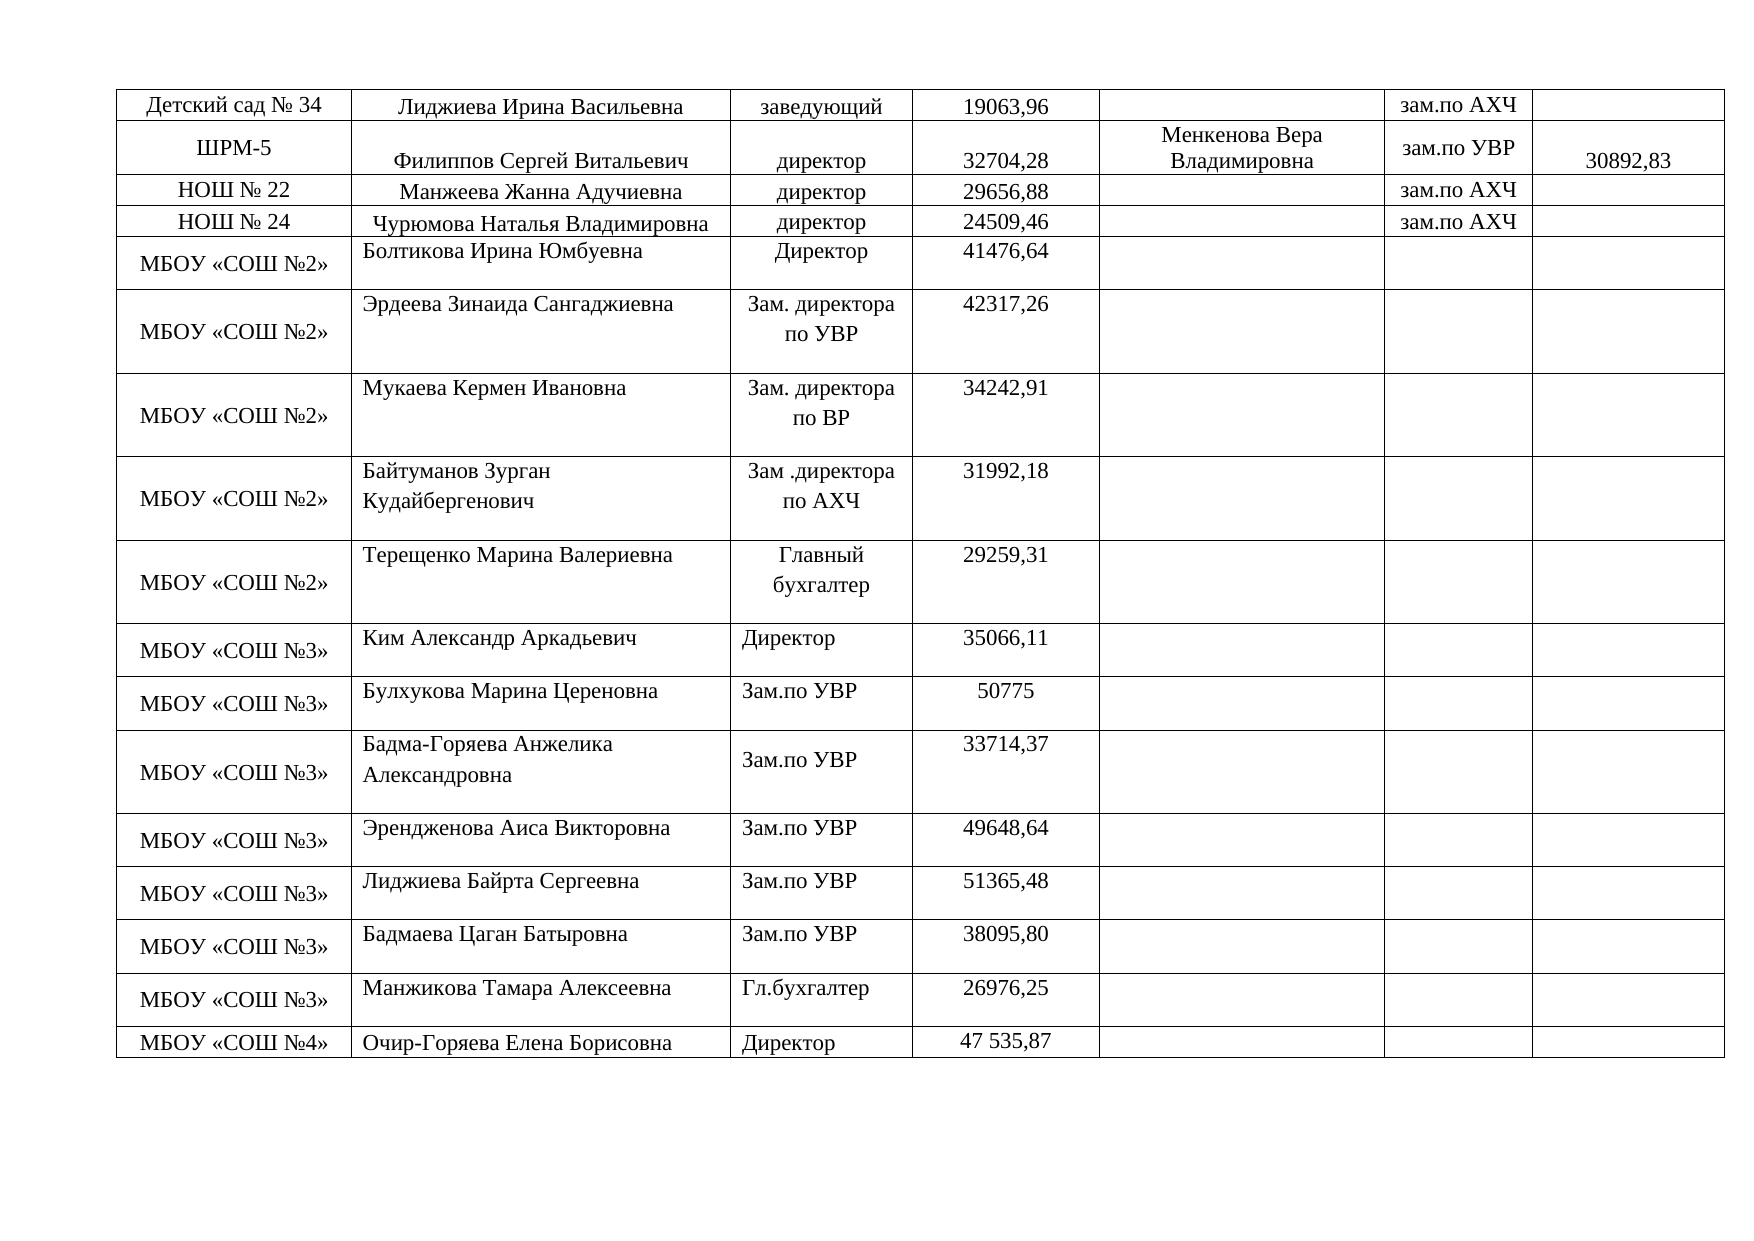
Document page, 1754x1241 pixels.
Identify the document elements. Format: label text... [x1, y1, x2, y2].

table_cell директор [731, 206, 912, 236]
table_cell Менкенова Вера Владимировна [1100, 121, 1384, 173]
table_cell [1533, 920, 1724, 973]
table_cell 19063,96 [913, 90, 1099, 120]
table_cell Булхукова Марина Цереновна [352, 677, 730, 729]
table_cell [1100, 624, 1384, 676]
table_cell 50775 [913, 677, 1099, 729]
table_cell [1533, 624, 1724, 676]
table_cell зам.по УВР [1385, 121, 1532, 173]
table_cell Мукаева Кермен Ивановна [352, 374, 730, 456]
table_cell Эрдеева Зинаида Сангаджиевна [352, 290, 730, 373]
table_cell [1385, 541, 1532, 623]
table_cell [1385, 731, 1532, 813]
table_cell заведующий [731, 90, 912, 120]
table_cell Директор [731, 1027, 912, 1057]
table_cell [1533, 237, 1724, 289]
table_cell [1385, 290, 1532, 373]
table_cell МБОУ «СОШ №2» [117, 237, 351, 289]
table_cell Зам. директора по УВР [731, 290, 912, 373]
table_cell [1533, 867, 1724, 919]
table_cell МБОУ «СОШ №2» [117, 290, 351, 373]
table_cell [1533, 457, 1724, 539]
table_cell Зам.по УВР [731, 867, 912, 919]
table_cell 30892,83 [1533, 121, 1724, 173]
table_cell зам.по АХЧ [1385, 175, 1532, 205]
table_cell директор [731, 121, 912, 173]
table_cell [1100, 374, 1384, 456]
table_cell [1533, 677, 1724, 729]
table_cell 49648,64 [913, 814, 1099, 866]
table_cell 26976,25 [913, 974, 1099, 1026]
table_cell Директор [731, 624, 912, 676]
table_cell [1100, 237, 1384, 289]
table_cell МБОУ «СОШ №3» [117, 677, 351, 729]
table_cell МБОУ «СОШ №2» [117, 374, 351, 456]
table_cell [1100, 731, 1384, 813]
table_cell Чурюмова Наталья Владимировна [352, 206, 730, 236]
table_cell [1100, 867, 1384, 919]
table_cell [1100, 920, 1384, 973]
table_cell директор [731, 175, 912, 205]
table_cell МБОУ «СОШ №3» [117, 731, 351, 813]
table_cell Зам .директора по АХЧ [731, 457, 912, 539]
table_cell Зам. директора по ВР [731, 374, 912, 456]
table_cell Лиджиева Байрта Сергеевна [352, 867, 730, 919]
table_cell 35066,11 [913, 624, 1099, 676]
table_cell 51365,48 [913, 867, 1099, 919]
table_cell Байтуманов Зурган Кудайбергенович [352, 457, 730, 539]
table_cell Зам.по УВР [731, 731, 912, 813]
table_cell [1100, 974, 1384, 1026]
table_cell [1385, 867, 1532, 919]
table_cell Эрендженова Аиса Викторовна [352, 814, 730, 866]
table_cell [1100, 814, 1384, 866]
table_cell [1100, 541, 1384, 623]
table_cell ШРМ-5 [117, 121, 351, 173]
table_cell [1100, 290, 1384, 373]
table_cell [1100, 175, 1384, 205]
table_cell 29656,88 [913, 175, 1099, 205]
table_cell Ким Александр Аркадьевич [352, 624, 730, 676]
table_cell 38095,80 [913, 920, 1099, 973]
table_cell МБОУ «СОШ №4» [117, 1027, 351, 1057]
table_cell [1385, 974, 1532, 1026]
table_cell Бадма-Горяева Анжелика Александровна [352, 731, 730, 813]
table_cell [1385, 374, 1532, 456]
table_cell зам.по АХЧ [1385, 90, 1532, 120]
table_cell [1533, 814, 1724, 866]
table_cell НОШ № 24 [117, 206, 351, 236]
table_cell МБОУ «СОШ №3» [117, 867, 351, 919]
table_cell [1533, 175, 1724, 205]
table_cell [1385, 624, 1532, 676]
table_cell Зам.по УВР [731, 814, 912, 866]
table_cell [1100, 90, 1384, 120]
table_cell МБОУ «СОШ №3» [117, 814, 351, 866]
table_cell [1385, 1027, 1532, 1057]
table_cell НОШ № 22 [117, 175, 351, 205]
table_cell [1385, 457, 1532, 539]
table_cell МБОУ «СОШ №3» [117, 624, 351, 676]
table_cell [1100, 457, 1384, 539]
table_cell Директор [731, 237, 912, 289]
table_cell Манжикова Тамара Алексеевна [352, 974, 730, 1026]
table_cell Болтикова Ирина Юмбуевна [352, 237, 730, 289]
table_cell Детский сад № 34 [117, 90, 351, 120]
table_cell 34242,91 [913, 374, 1099, 456]
table_cell [1385, 814, 1532, 866]
table_cell [1100, 206, 1384, 236]
table_cell Терещенко Марина Валериевна [352, 541, 730, 623]
table_cell 33714,37 [913, 731, 1099, 813]
table_cell 31992,18 [913, 457, 1099, 539]
table_cell МБОУ «СОШ №3» [117, 920, 351, 973]
table_cell [1100, 677, 1384, 729]
table_cell Манжеева Жанна Адучиевна [352, 175, 730, 205]
table_cell Главный бухгалтер [731, 541, 912, 623]
table_cell [1533, 206, 1724, 236]
table_cell [1533, 290, 1724, 373]
table_cell 42317,26 [913, 290, 1099, 373]
table_cell МБОУ «СОШ №2» [117, 457, 351, 539]
table_cell Лиджиева Ирина Васильевна [352, 90, 730, 120]
table_cell 32704,28 [913, 121, 1099, 173]
table_cell Филиппов Сергей Витальевич [352, 121, 730, 173]
table_cell [1533, 1027, 1724, 1057]
table_cell [1533, 974, 1724, 1026]
table_cell зам.по АХЧ [1385, 206, 1532, 236]
table_cell МБОУ «СОШ №2» [117, 541, 351, 623]
table_cell [1385, 920, 1532, 973]
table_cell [352, 1027, 730, 1057]
table_cell [1385, 237, 1532, 289]
table_cell Бадмаева Цаган Батыровна [352, 920, 730, 973]
table_cell 29259,31 [913, 541, 1099, 623]
table_cell [1100, 1027, 1384, 1057]
table_cell [1533, 731, 1724, 813]
table_cell [1533, 374, 1724, 456]
table_cell 41476,64 [913, 237, 1099, 289]
table_cell [1533, 90, 1724, 120]
table_cell Зам.по УВР [731, 677, 912, 729]
table_cell [1533, 541, 1724, 623]
table_cell 24509,46 [913, 206, 1099, 236]
table_cell МБОУ «СОШ №3» [117, 974, 351, 1026]
table_cell Зам.по УВР [731, 920, 912, 973]
table_cell 47 535,87 [913, 1027, 1099, 1057]
table_cell Гл.бухгалтер [731, 974, 912, 1026]
table_cell [1385, 677, 1532, 729]
